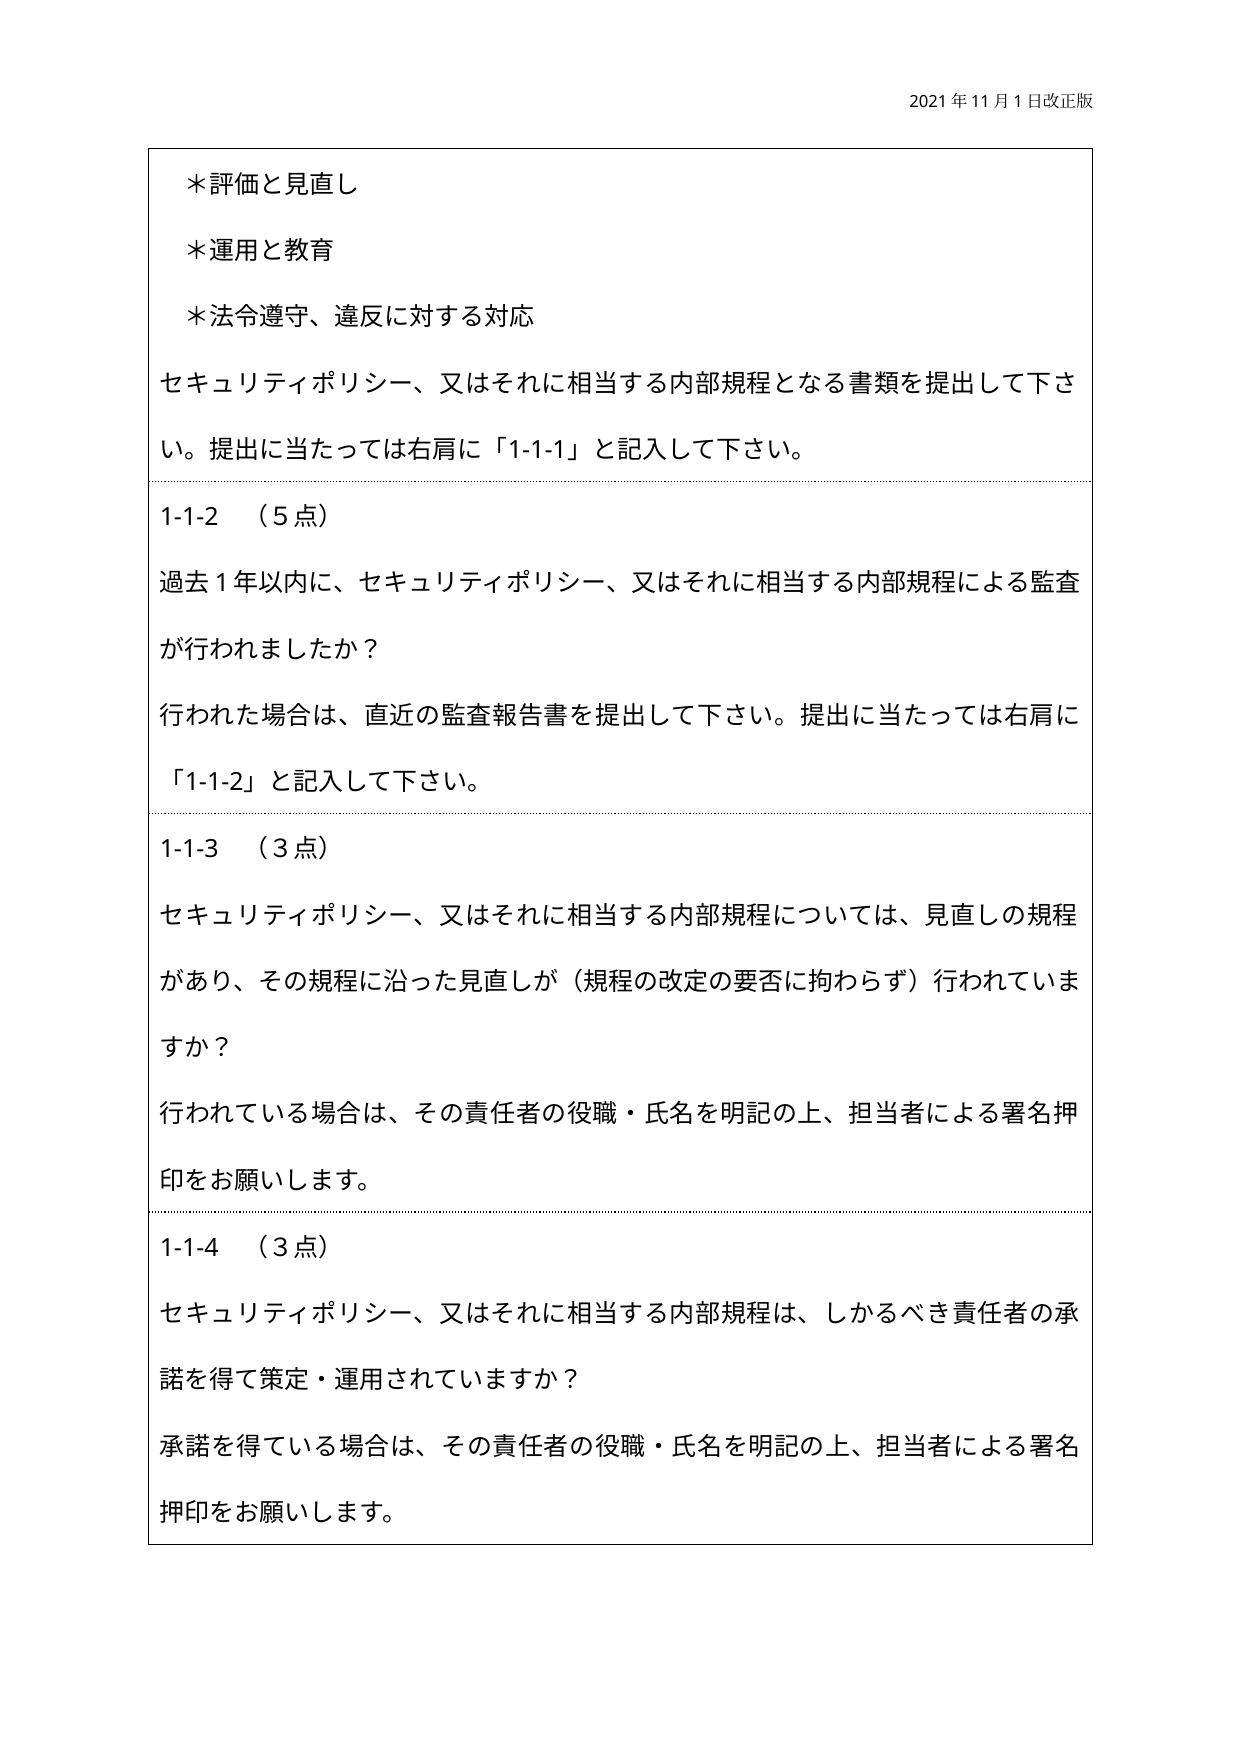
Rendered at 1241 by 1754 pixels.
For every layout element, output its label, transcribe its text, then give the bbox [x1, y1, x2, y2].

table_cell 1-1-3 （３点） セキュリティポリシー、又はそれに相当する内部規程については、見直しの規程があり、その規程に沿った見直しが（規程の改定の要否に拘わらず）行われていますか？ 行われている場合は、その責任者の役職・氏名を明記の上、担当者による署名押印をお願いします。 [149, 813, 1092, 1211]
table_cell 1-1-4 （３点） セキュリティポリシー、又はそれに相当する内部規程は、しかるべき責任者の承諾を得て策定・運用されていますか？ 承諾を得ている場合は、その責任者の役職・氏名を明記の上、担当者による署名押印をお願いします。 [149, 1211, 1092, 1544]
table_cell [149, 149, 1092, 481]
table_cell 1-1-2 （５点） 過去1年以内に、セキュリティポリシー、又はそれに相当する内部規程による監査が行われましたか？ 行われた場合は、直近の監査報告書を提出して下さい。提出に当たっては右肩に「1-1-2」と記入して下さい。 [149, 481, 1092, 813]
